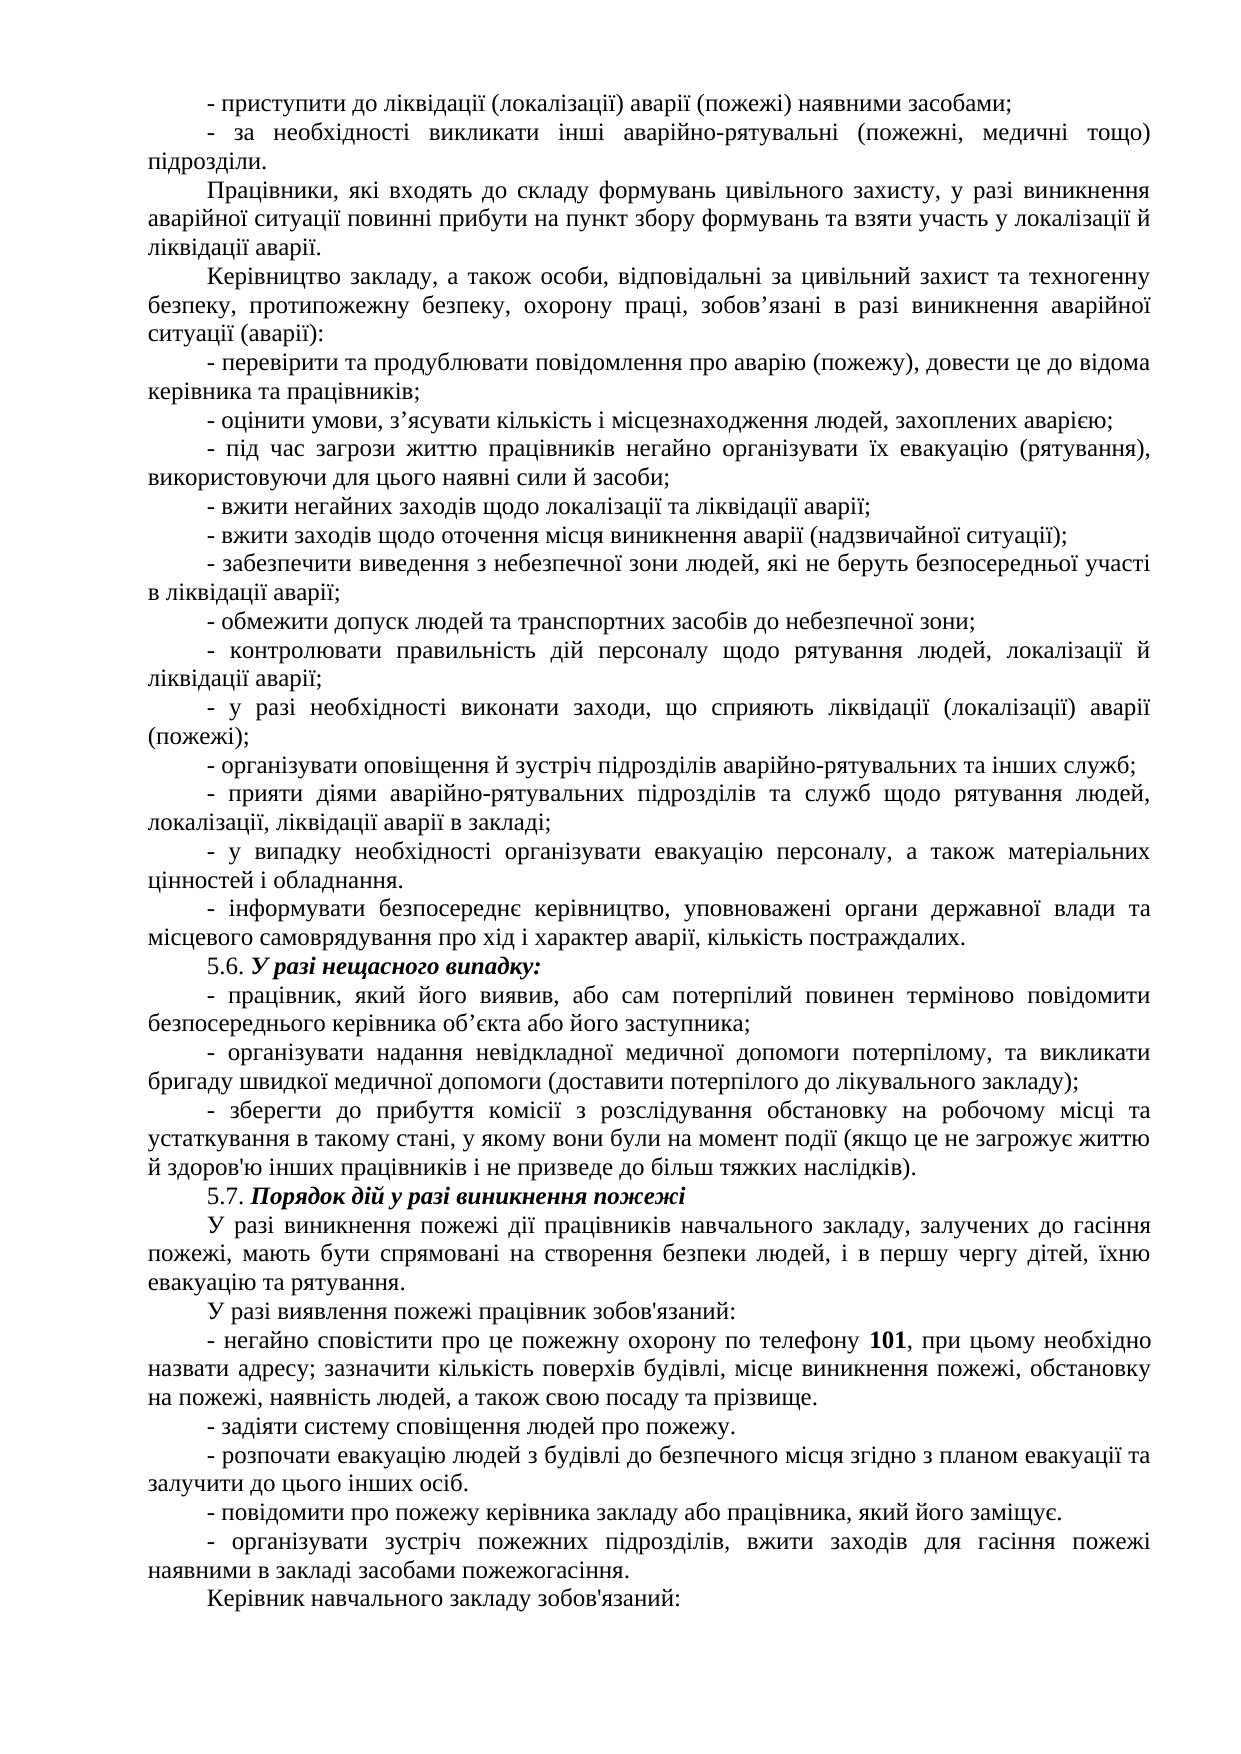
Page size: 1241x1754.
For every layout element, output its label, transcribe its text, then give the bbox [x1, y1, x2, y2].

text - працівник, який його виявив, або сам потерпілий повинен терміново повідомити безпосереднього керівника об’єкта або його заступника; [148, 980, 1152, 1037]
text - забезпечити виведення з небезпечної зони людей, які не беруть безпосередньої участі в ліквідації аварії; [148, 548, 1152, 606]
text - приступити до ліквідації (локалізації) аварії (пожежі) наявними засобами; [148, 88, 1152, 117]
text - під час загрози життю працівників негайно організувати їх евакуацію (рятування), використовуючи для цього наявні сили й засоби; [148, 433, 1152, 491]
text Керівництво закладу, а також особи, відповідальні за цивільний захист та техногенну безпеку, протипожежну безпеку, охорону праці, зобов’язані в разі виникнення аварійної ситуації (аварії): [148, 261, 1152, 347]
text - у випадку необхідності організувати евакуацію персоналу, а також матеріальних цінностей і обладнання. [148, 836, 1152, 893]
text - розпочати евакуацію людей з будівлі до безпечного місця згідно з планом евакуації та залучити до цього інших осіб. [148, 1440, 1152, 1497]
text - оцінити умови, з’ясувати кількість і місцезнаходження людей, захоплених аварією; [148, 405, 1152, 433]
text - прияти діями аварійно-рятувальних підрозділів та служб щодо рятування людей, локалізації, ліквідації аварії в закладі; [148, 778, 1152, 836]
text Працівники, які входять до складу формувань цивільного захисту, у разі виникнення аварійної ситуації повинні прибути на пункт збору формувань та взяти участь у локалізації й ліквідації аварії. [148, 175, 1152, 261]
text - організувати оповіщення й зустріч підрозділів аварійно-рятувальних та інших служб; [148, 750, 1152, 778]
text - за необхідності викликати інші аварійно-рятувальні (пожежні, медичні тощо) підрозділи. [148, 117, 1152, 175]
text - вжити заходів щодо оточення місця виникнення аварії (надзвичайної ситуації); [148, 520, 1152, 548]
text - інформувати безпосереднє керівництво, уповноважені органи державної влади та місцевого самоврядування про хід і характер аварії, кількість постраждалих. [148, 893, 1152, 951]
text - повідомити про пожежу керівника закладу або працівника, який його заміщує. [148, 1497, 1152, 1526]
text - організувати зустріч пожежних підрозділів, вжити заходів для гасіння пожежі наявними в закладі засобами пожежогасіння. [148, 1526, 1152, 1583]
text - негайно сповістити про це пожежну охорону по телефону 101, при цьому необхідно назвати адресу; зазначити кількість поверхів будівлі, місце виникнення пожежі, обстановку на пожежі, наявність людей, а також свою посаду та прізвище. [148, 1325, 1152, 1411]
text У разі виявлення пожежі працівник зобов'язаний: [148, 1296, 1152, 1325]
text - перевірити та продублювати повідомлення про аварію (пожежу), довести це до відома керівника та працівників; [148, 347, 1152, 405]
text - обмежити допуск людей та транспортних засобів до небезпечної зони; [148, 606, 1152, 635]
text - контролювати правильність дій персоналу щодо рятування людей, локалізації й ліквідації аварії; [148, 635, 1152, 692]
text - зберегти до прибуття комісії з розслідування обстановку на робочому місці та устаткування в такому стані, у якому вони були на момент події (якщо це не загрожує життю й здоров'ю інших працівників і не призведе до більш тяжких наслідків). [148, 1095, 1152, 1181]
text 5.6. У разі нещасного випадку: [148, 951, 1152, 980]
text - у разі необхідності виконати заходи, що сприяють ліквідації (локалізації) аварії (пожежі); [148, 692, 1152, 750]
text 5.7. Порядок дій у разі виникнення пожежі [148, 1181, 1152, 1210]
text - організувати надання невідкладної медичної допомоги потерпілому, та викликати бригаду швидкої медичної допомоги (доставити потерпілого до лікувального закладу); [148, 1037, 1152, 1095]
text - задіяти систему сповіщення людей про пожежу. [148, 1411, 1152, 1440]
text Керівник навчального закладу зобов'язаний: [148, 1583, 1152, 1612]
text - вжити негайних заходів щодо локалізації та ліквідації аварії; [148, 491, 1152, 520]
text У разі виникнення пожежі дії працівників навчального закладу, залучених до гасіння пожежі, мають бути спрямовані на створення безпеки людей, і в першу чергу дітей, їхню евакуацію та рятування. [148, 1210, 1152, 1296]
